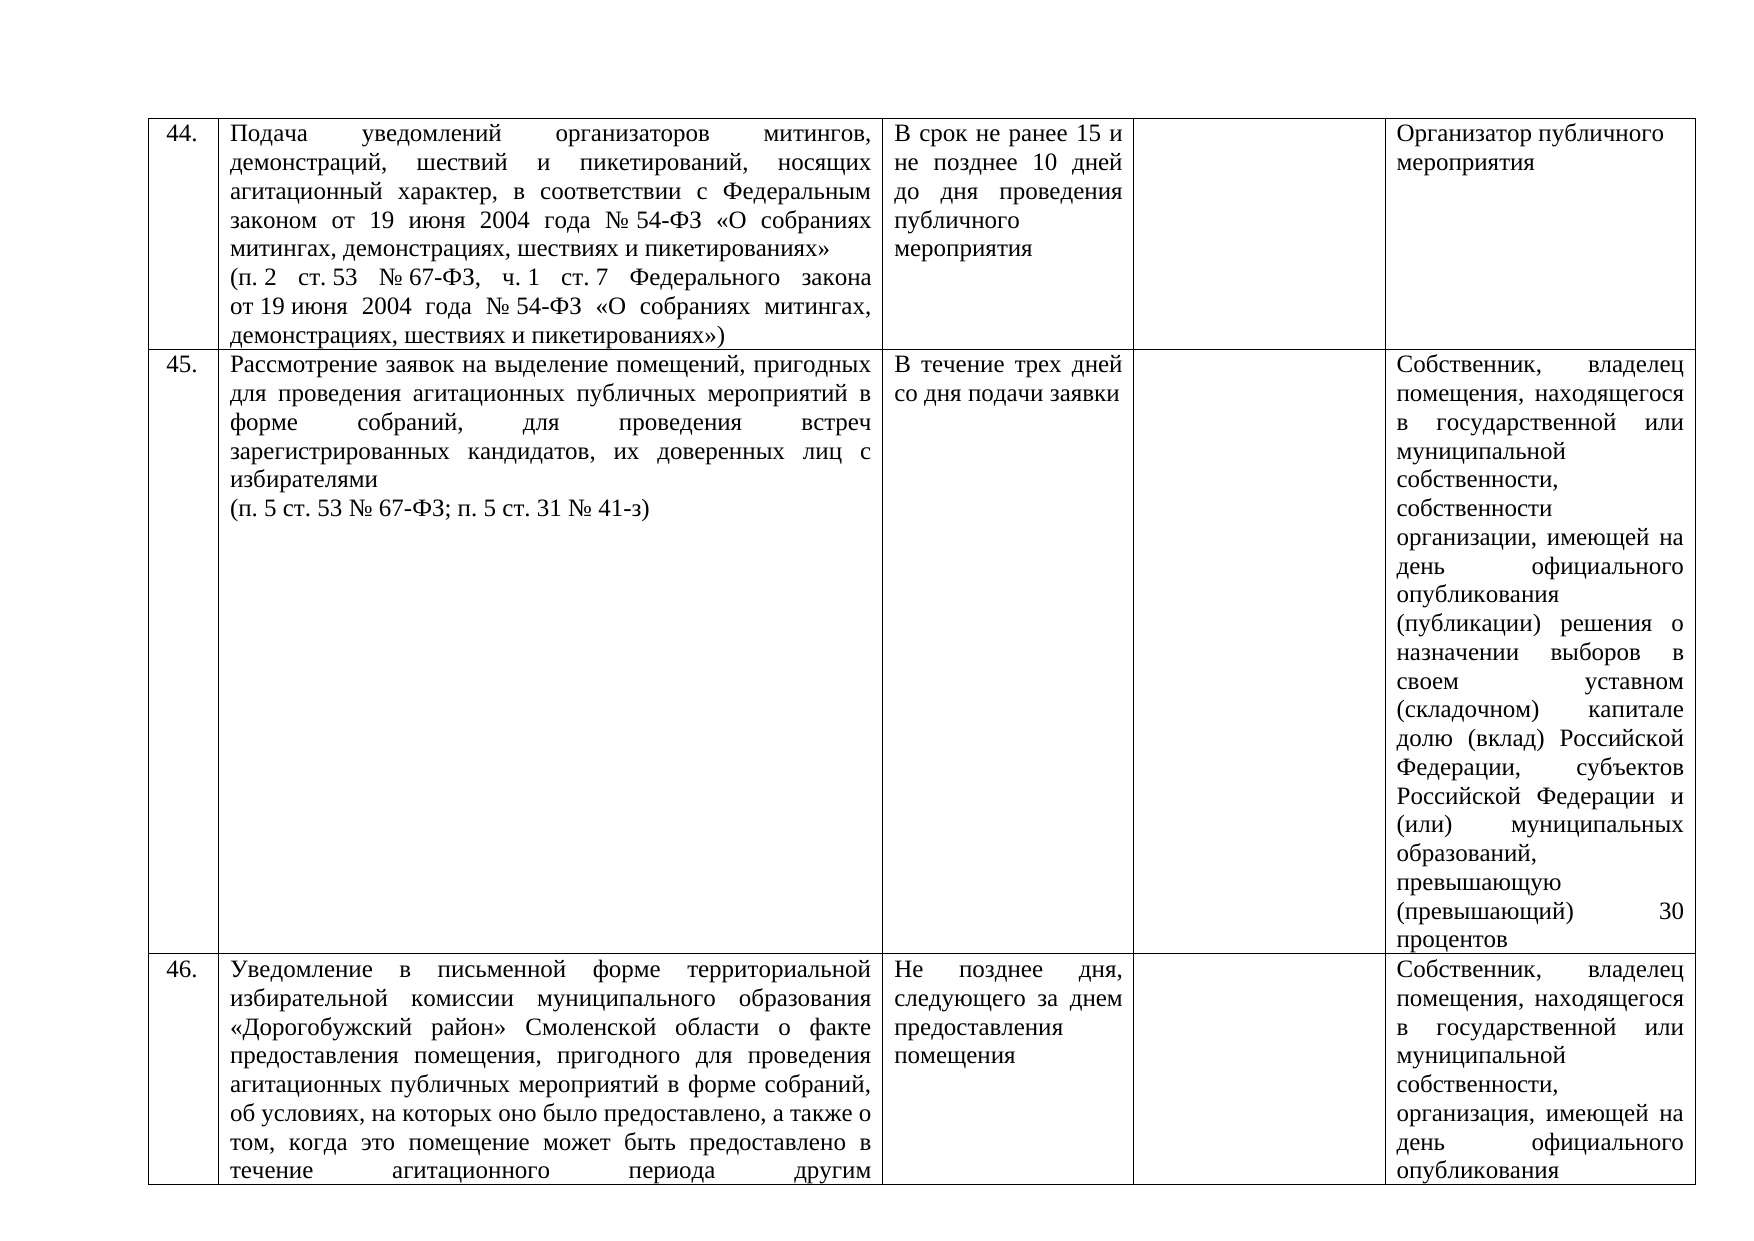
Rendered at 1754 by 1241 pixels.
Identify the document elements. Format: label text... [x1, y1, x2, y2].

table_cell В срок не ранее 15 и не позднее 10 дней до дня проведения публичного мероприятия [883, 119, 1133, 348]
table_cell Рассмотрение заявок на выделение помещений, пригодных для проведения агитационных публичных мероприятий в форме собраний, для проведения встреч зарегистрированных кандидатов, их доверенных лиц с избирателями (п. 5 ст. 53 № 67-ФЗ; п. 5 ст. 31 № 41-з) [219, 350, 882, 953]
table_cell Собственник, владелец помещения, находящегося в государственной или муниципальной собственности, собственности организации, имеющей на день официального опубликования (публикации) решения о назначении выборов в своем уставном (складочном) капитале долю (вклад) Российской Федерации, субъектов Российской Федерации и (или) муниципальных образований, превышающую (превышающий) 30 процентов [1386, 350, 1695, 953]
table_cell 44. [149, 119, 218, 348]
table_cell [1134, 350, 1385, 953]
table_cell [1134, 954, 1385, 1184]
table_cell Организатор публичного мероприятия [1386, 119, 1695, 348]
table_cell В течение трех дней со дня подачи заявки [883, 350, 1133, 953]
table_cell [1386, 954, 1695, 1184]
table_cell 45. [149, 350, 218, 953]
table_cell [883, 954, 1133, 1184]
table_cell Подача уведомлений организаторов митингов, демонстраций, шествий и пикетирований, носящих агитационный характер, в соответствии с Федеральным законом от 19 июня 2004 года № 54-ФЗ «О собраниях митингах, демонстрациях, шествиях и пикетированиях» (п. 2 ст. 53 № 67-ФЗ, ч. 1 ст. 7 Федерального закона от 19 июня 2004 года № 54-ФЗ «О собраниях митингах, демонстрациях, шествиях и пикетированиях») [219, 119, 882, 348]
table_cell 46. [149, 954, 218, 1184]
table_cell [1134, 119, 1385, 348]
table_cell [219, 954, 882, 1184]
